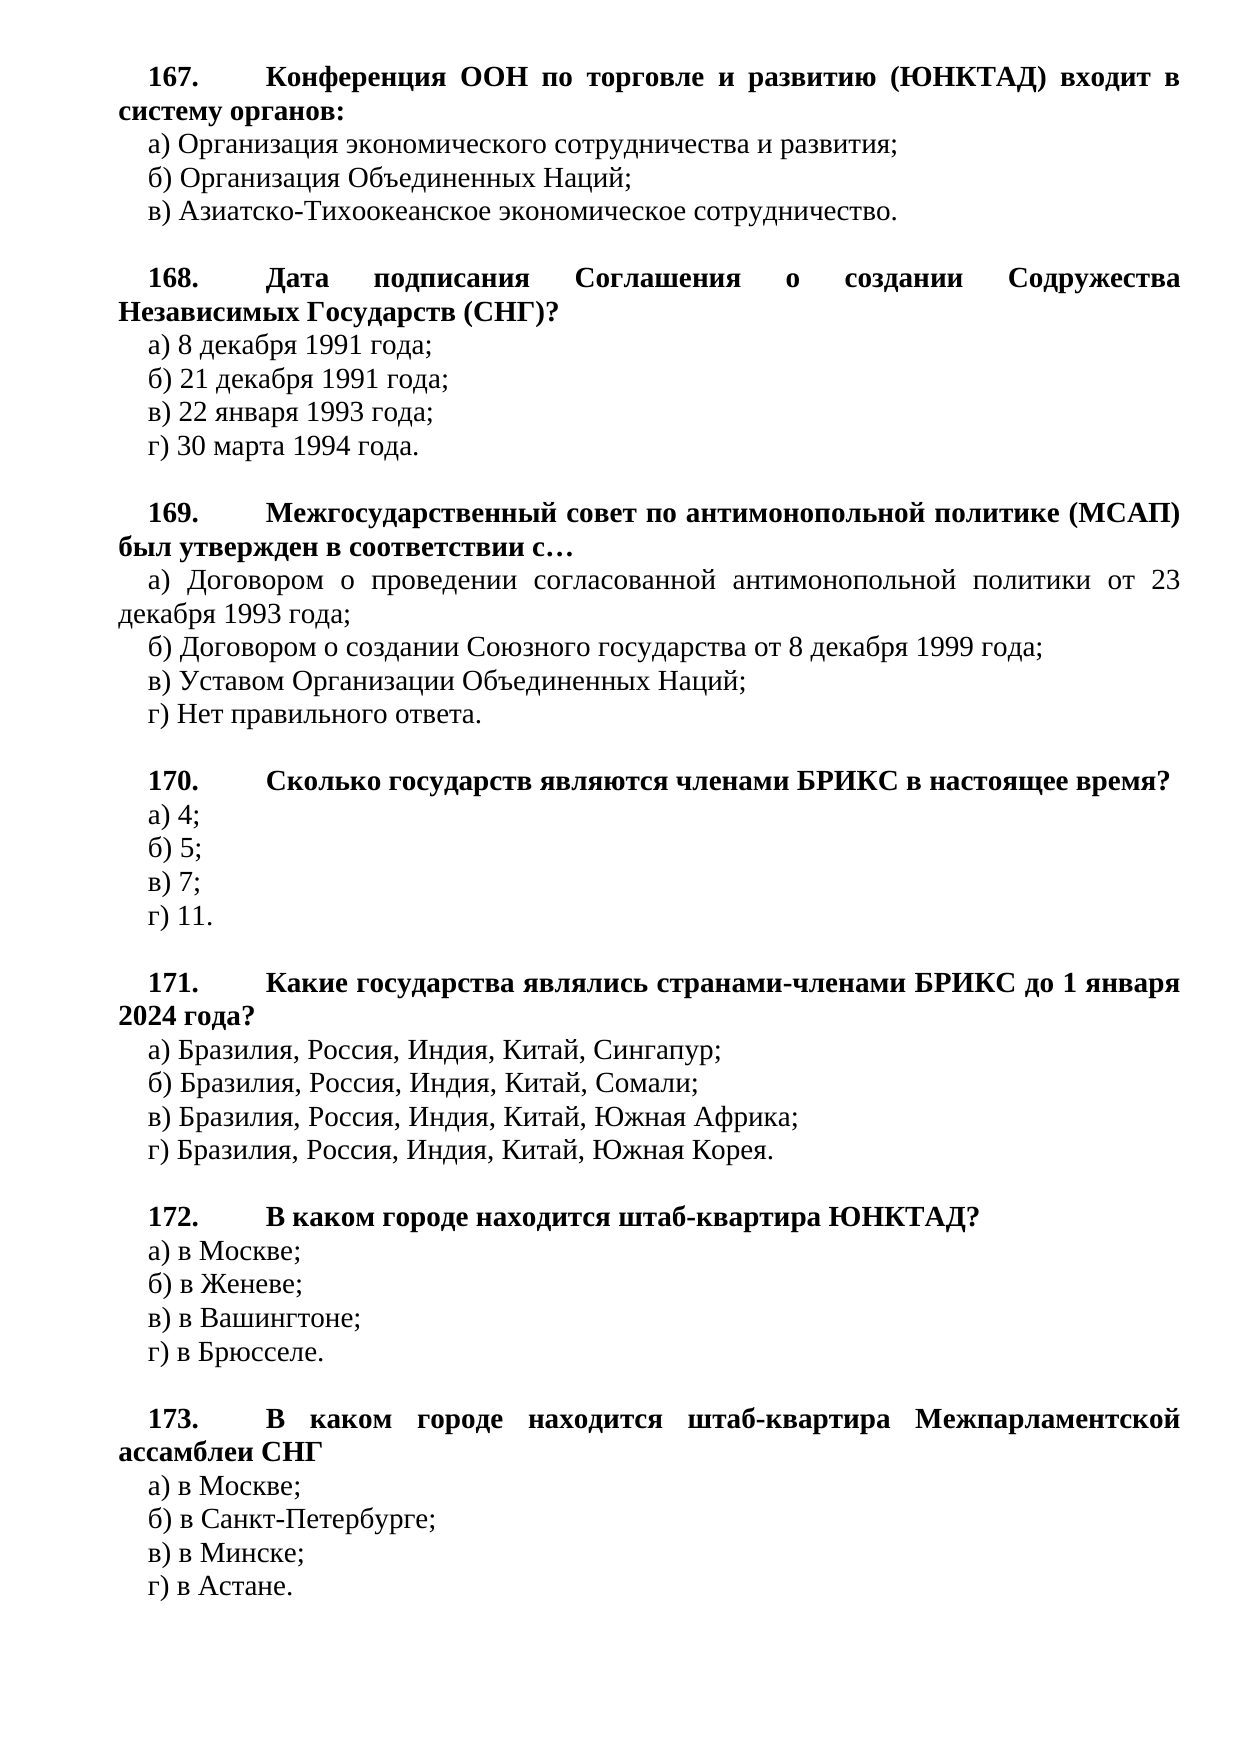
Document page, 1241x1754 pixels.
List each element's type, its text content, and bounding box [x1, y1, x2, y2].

text г) 11. [118, 898, 1181, 931]
text а) 4; [118, 797, 1181, 831]
text г) Бразилия, Россия, Индия, Китай, Южная Корея. [118, 1132, 1181, 1166]
text б) 5; [118, 831, 1181, 864]
list В каком городе находится штаб-квартира Межпарламентской ассамблеи СНГ [118, 1401, 1181, 1468]
list Сколько государств являются членами БРИКС в настоящее время? [118, 763, 1181, 797]
text б) Организация Объединенных Наций; [118, 160, 1181, 193]
text в) Уставом Организации Объединенных Наций; [118, 663, 1181, 696]
text г) 30 марта 1994 года. [118, 428, 1181, 462]
text а) Организация экономического сотрудничества и развития; [118, 126, 1181, 160]
text в) в Минске; [118, 1535, 1181, 1568]
text б) Бразилия, Россия, Индия, Китай, Сомали; [118, 1065, 1181, 1099]
text в) Азиатско-Тихоокеанское экономическое сотрудничество. [118, 193, 1181, 227]
text в) 7; [118, 864, 1181, 898]
text в) Бразилия, Россия, Индия, Китай, Южная Африка; [118, 1099, 1181, 1132]
list Дата подписания Соглашения о создании Содружества Независимых Государств (СНГ)? [118, 260, 1181, 327]
text б) Договором о создании Союзного государства от 8 декабря 1999 года; [118, 629, 1181, 663]
text в) 22 января 1993 года; [118, 394, 1181, 428]
text б) в Санкт-Петербурге; [118, 1501, 1181, 1535]
text б) 21 декабря 1991 года; [118, 361, 1181, 394]
text а) Договором о проведении согласованной антимонопольной политики от 23 декабря 1993 года; [118, 562, 1181, 629]
text а) в Москве; [118, 1233, 1181, 1267]
list В каком городе находится штаб-квартира ЮНКТАД? [118, 1199, 1181, 1233]
text а) в Москве; [118, 1468, 1181, 1501]
list Какие государства являлись странами-членами БРИКС до 1 января 2024 года? [118, 965, 1181, 1032]
list Конференция ООН по торговле и развитию (ЮНКТАД) входит в систему органов: [118, 59, 1181, 126]
list Межгосударственный совет по антимонопольной политике (МСАП) был утвержден в соответствии с… [118, 495, 1181, 562]
text в) в Вашингтоне; [118, 1300, 1181, 1334]
text а) Бразилия, Россия, Индия, Китай, Сингапур; [118, 1032, 1181, 1065]
text а) 8 декабря 1991 года; [118, 327, 1181, 361]
text б) в Женеве; [118, 1267, 1181, 1300]
text г) Нет правильного ответа. [118, 696, 1181, 730]
text г) в Астане. [118, 1568, 1181, 1602]
text г) в Брюсселе. [118, 1334, 1181, 1367]
